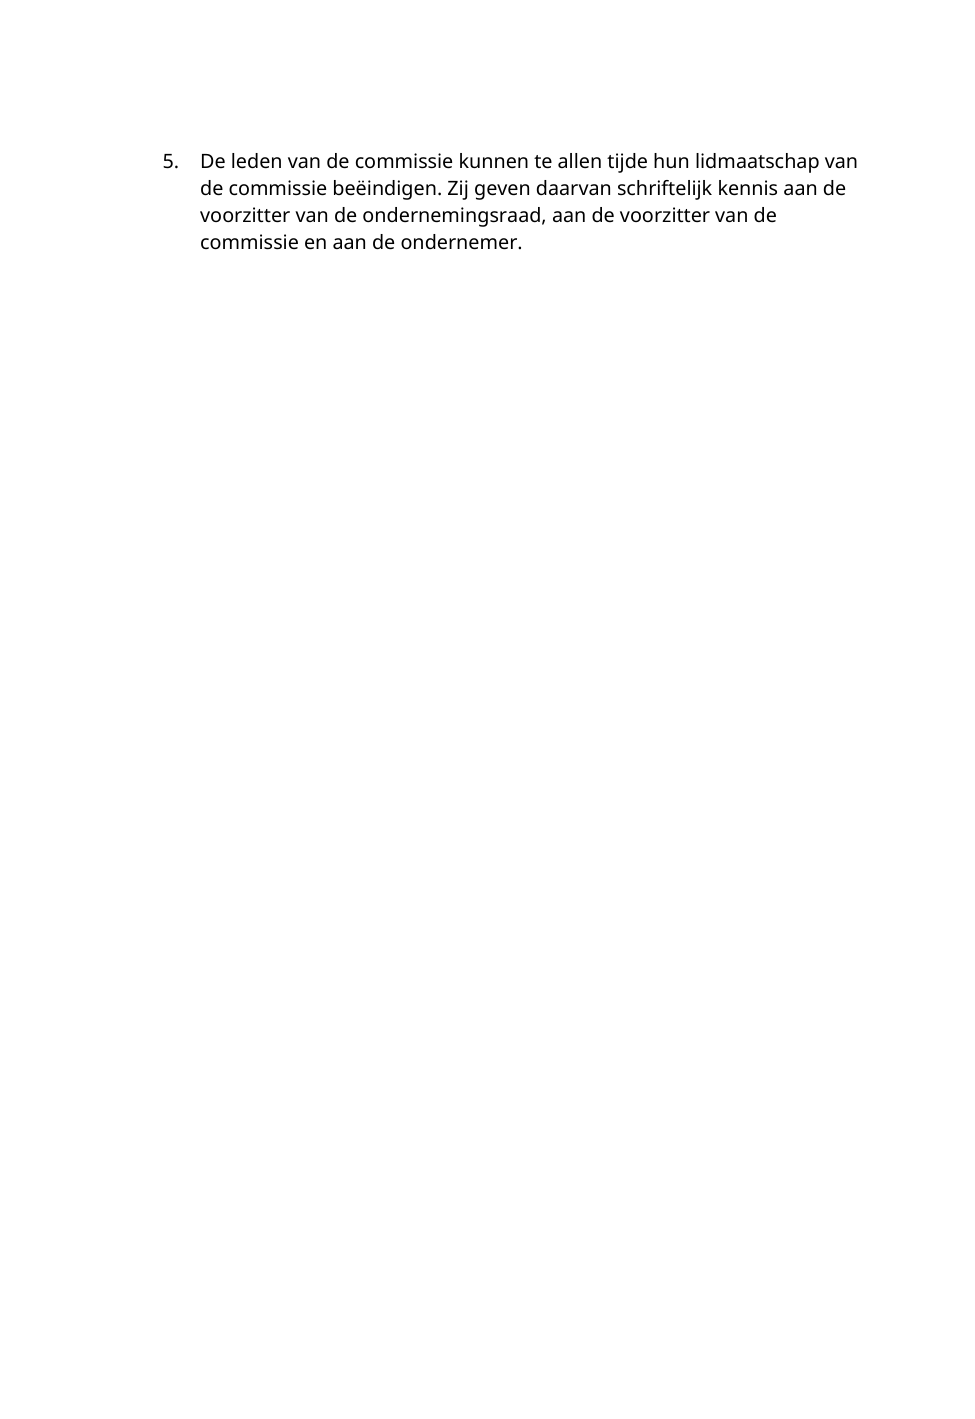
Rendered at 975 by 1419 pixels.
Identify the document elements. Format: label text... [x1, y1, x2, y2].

list De leden van de commissie kunnen te allen tijde hun lidmaatschap van de commissie beëindigen. Zij geven daarvan schriftelijk kennis aan de voorzitter van de ondernemingsraad, aan de voorzitter van de commissie en aan de ondernemer. [162, 148, 867, 256]
